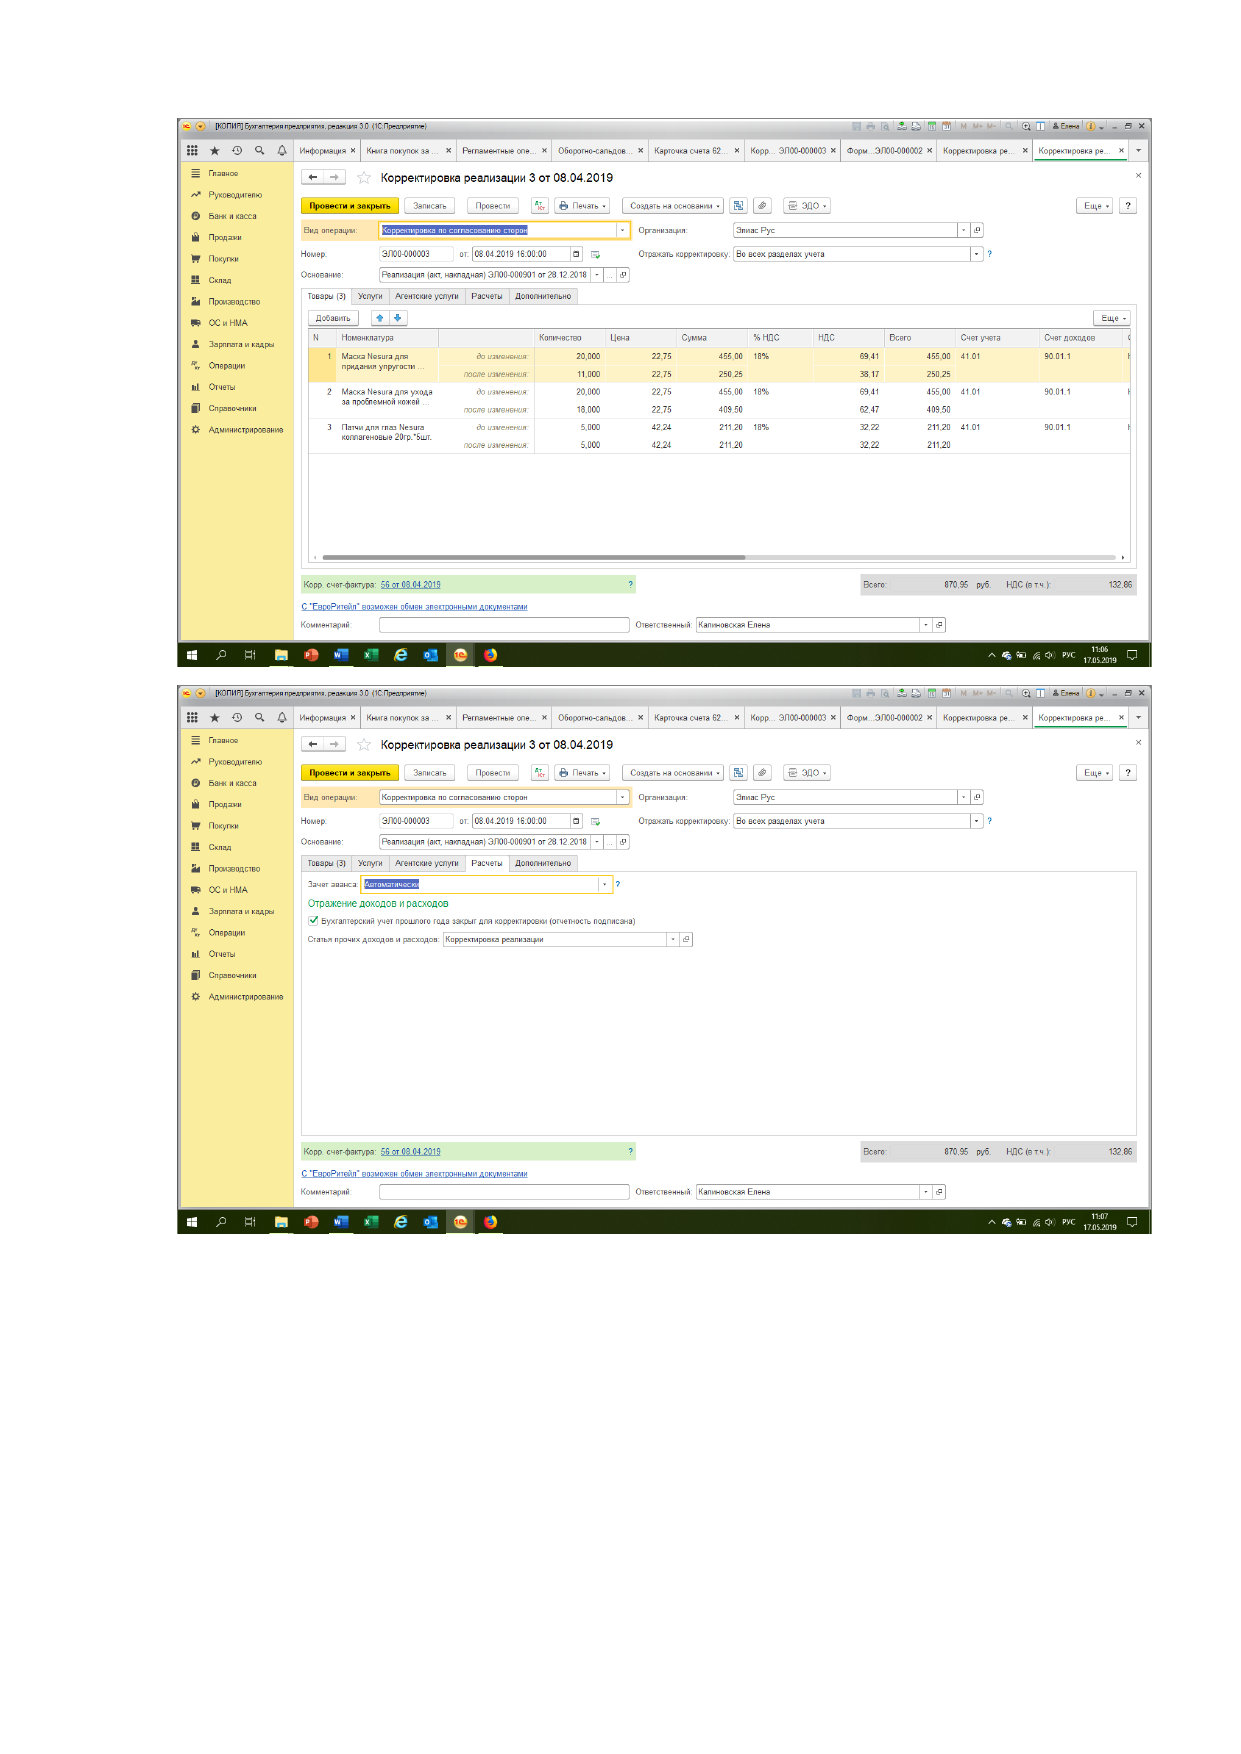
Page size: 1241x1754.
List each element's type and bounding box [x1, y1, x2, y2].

picture [177, 118, 1152, 667]
picture [177, 685, 1152, 1234]
